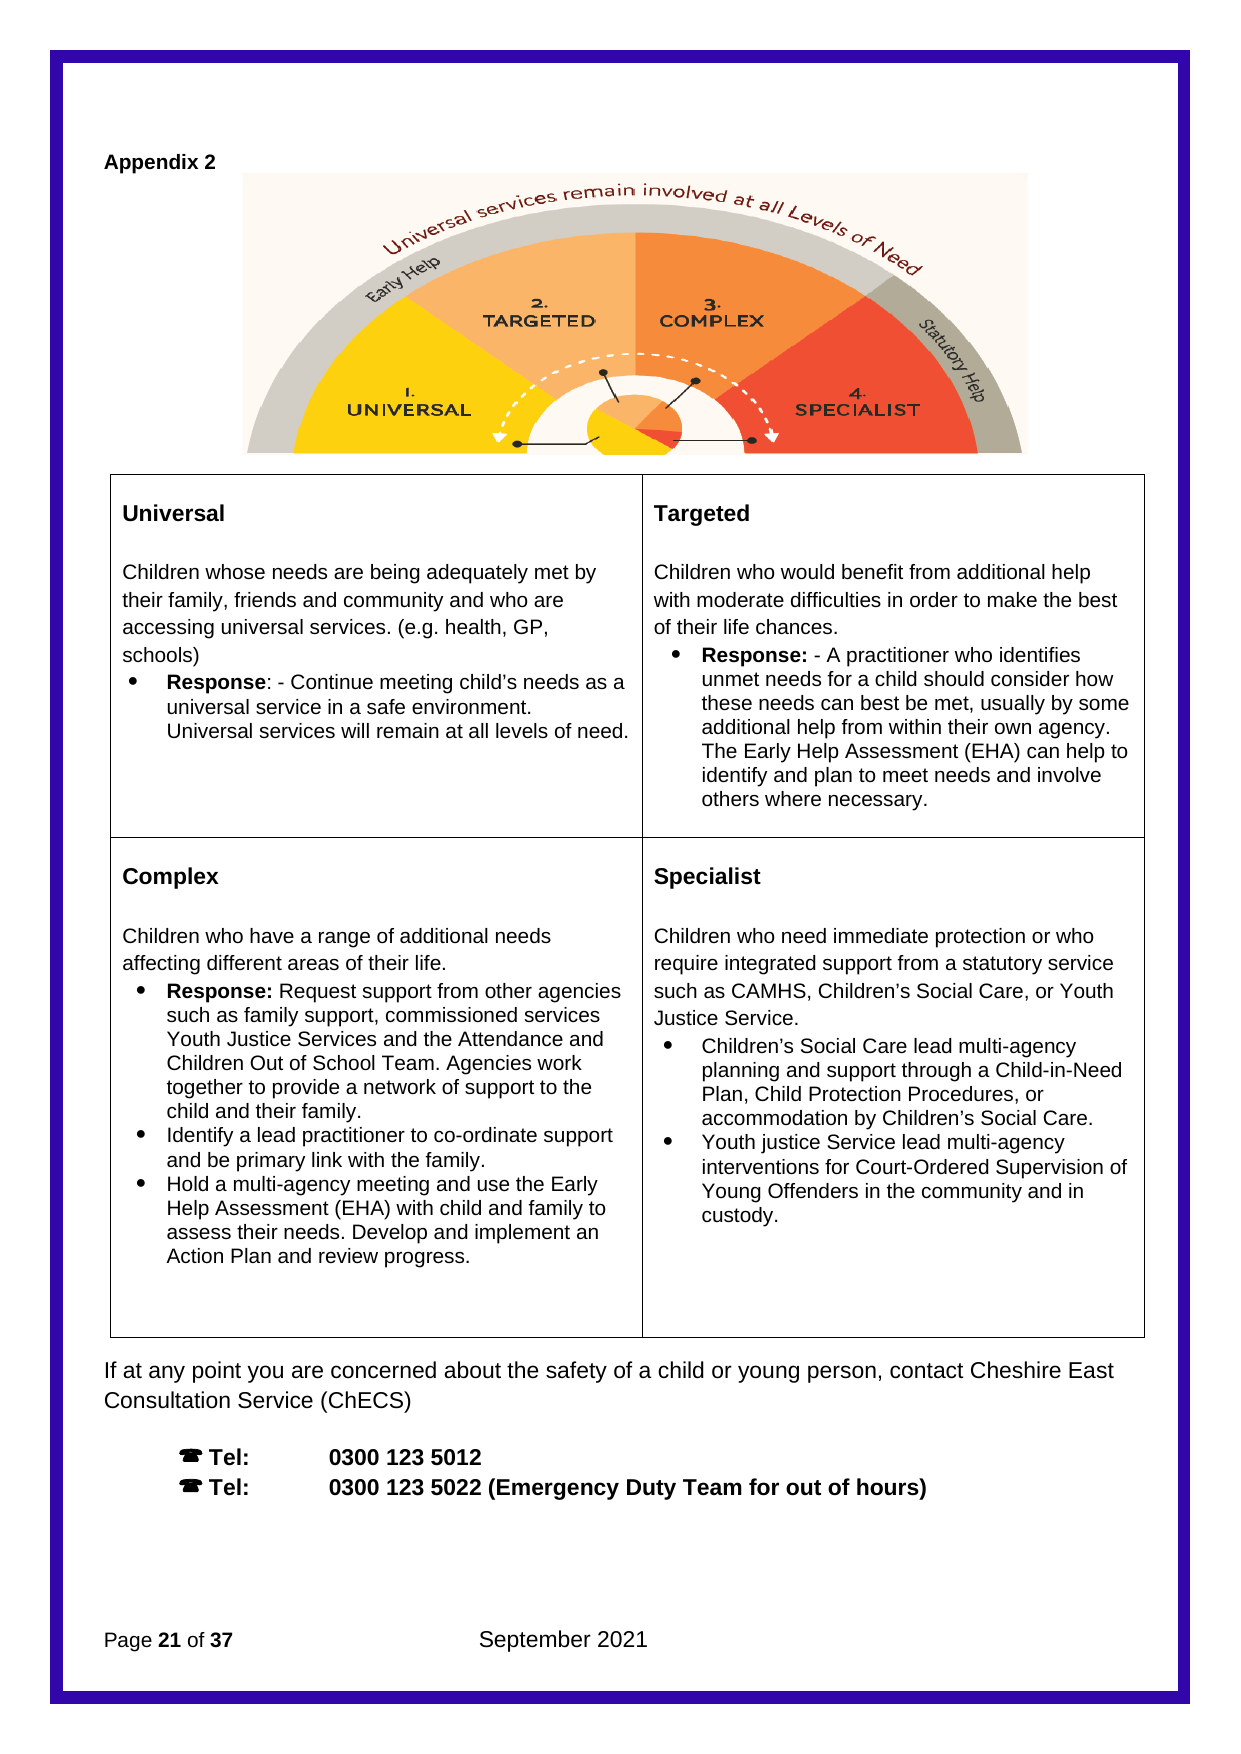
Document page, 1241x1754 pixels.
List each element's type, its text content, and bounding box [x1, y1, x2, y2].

table_cell Specialist Children who need immediate protection or who require integrated support from a statutory service such as CAMHS, Children’s Social Care, or Youth Justice Service. Children’s Social Care lead multi-agency planning and support through a Child-in-Need Plan, Child Protection Procedures, or accommodation by Children’s Social Care. Youth justice Service lead multi-agency interventions for Court-Ordered Supervision of Young Offenders in the community and in custody. [643, 838, 1144, 1337]
table_header Targeted Children who would benefit from additional help with moderate difficulties in order to make the best of their life chances. Response: - A practitioner who identifies unmet needs for a child should consider how these needs can best be met, usually by some additional help from within their own agency. The Early Help Assessment (EHA) can help to identify and plan to meet needs and involve others where necessary. [643, 475, 1144, 837]
table_cell Complex Children who have a range of additional needs affecting different areas of their life. Response: Request support from other agencies such as family support, commissioned services Youth Justice Services and the Attendance and Children Out of School Team. Agencies work together to provide a network of support to the child and their family. Identify a lead practitioner to co-ordinate support and be primary link with the family. Hold a multi-agency meeting and use the Early Help Assessment (EHA) with child and family to assess their needs. Develop and implement an Action Plan and review progress. [111, 838, 642, 1337]
picture [242, 173, 1028, 455]
text Tel: 0300 123 5012 [178, 1444, 1152, 1470]
text Appendix 2 [103, 150, 1152, 174]
text Tel: 0300 123 5022 (Emergency Duty Team for out of hours) [178, 1474, 1152, 1500]
table_header Universal Children whose needs are being adequately met by their family, friends and community and who are accessing universal services. (e.g. health, GP, schools) Response: - Continue meeting child’s needs as a universal service in a safe environment. Universal services will remain at all levels of need. [111, 475, 642, 837]
text If at any point you are concerned about the safety of a child or young person, contact Cheshire East Consultation Service (ChECS) [103, 1357, 1152, 1413]
